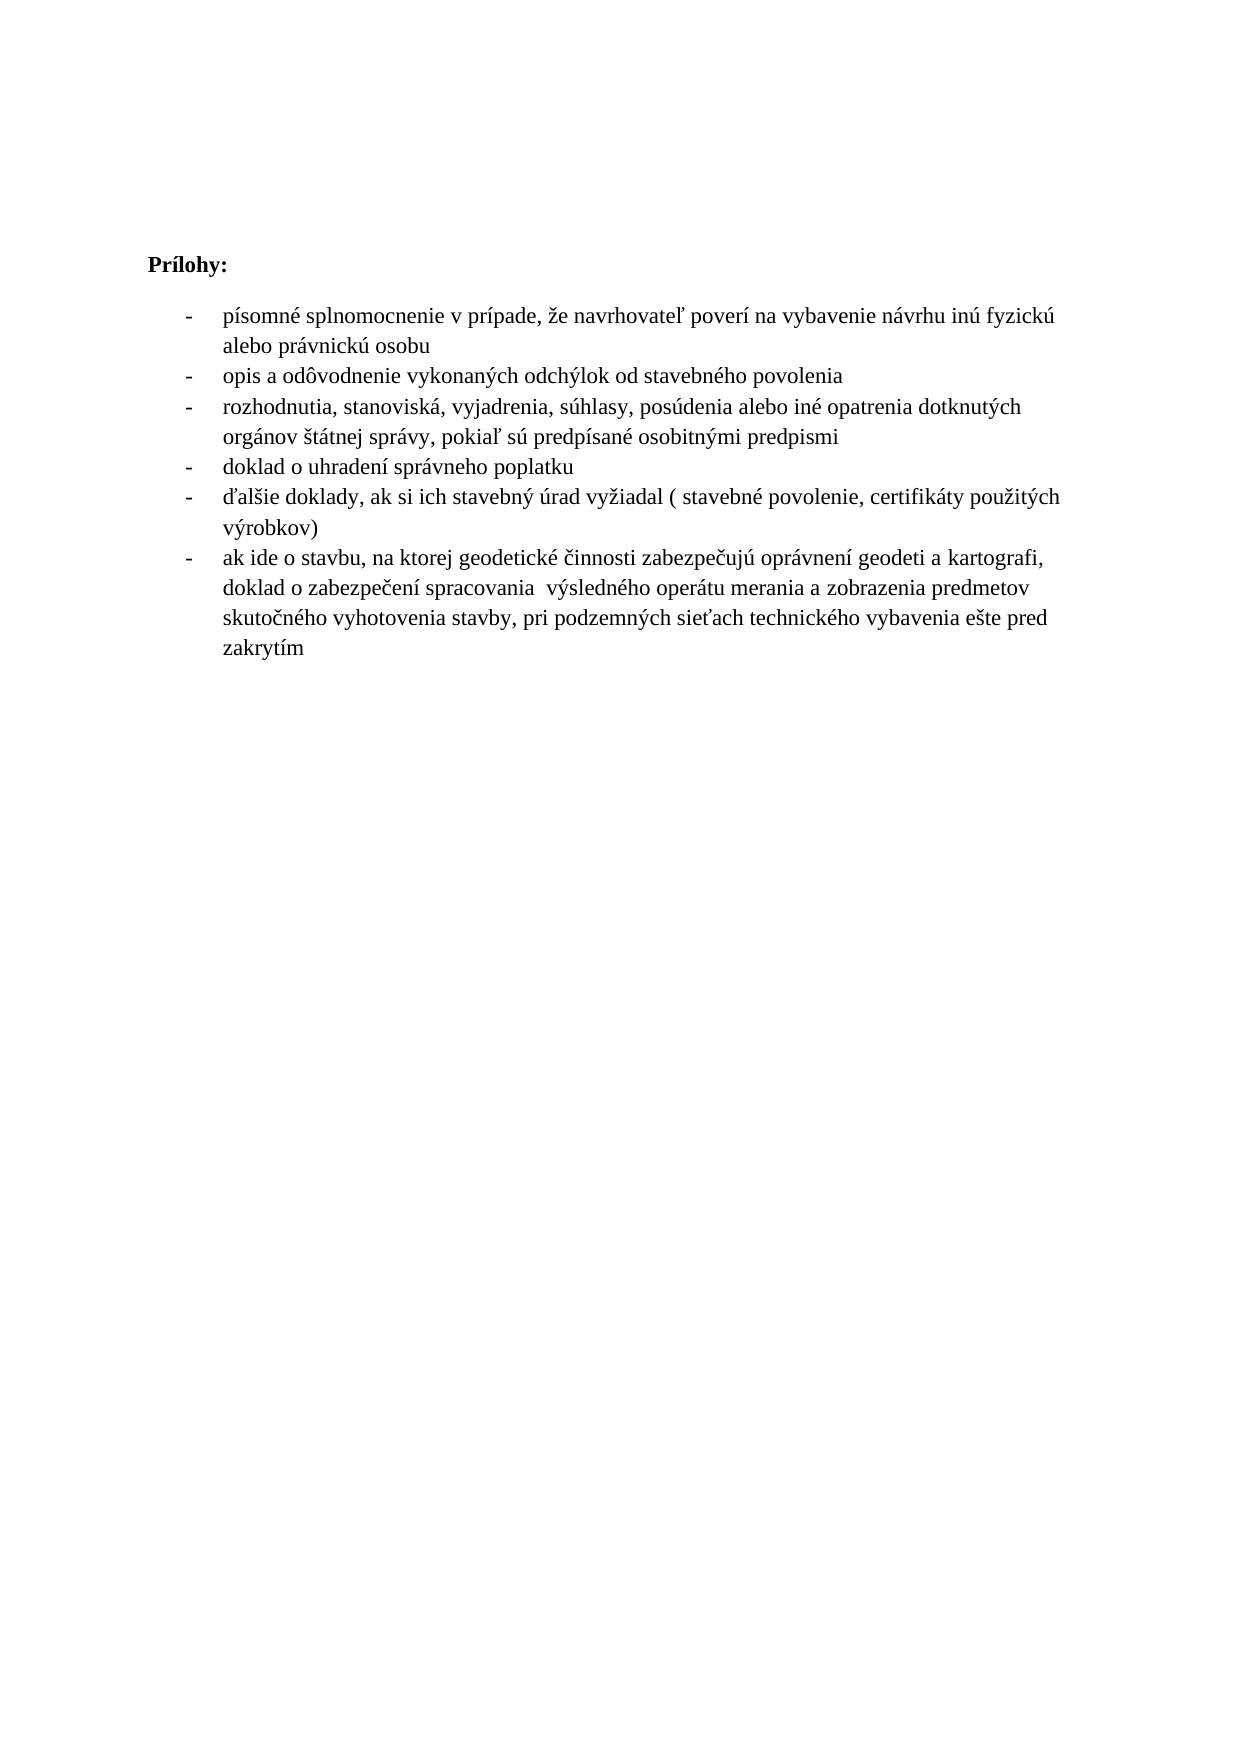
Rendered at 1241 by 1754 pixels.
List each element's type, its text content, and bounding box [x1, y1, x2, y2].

list ak ide o stavbu, na ktorej geodetické činnosti zabezpečujú oprávnení geodeti a kartografi, doklad o zabezpečení spracovania výsledného operátu merania a zobrazenia predmetov skutočného vyhotovenia stavby, pri podzemných sieťach technického vybavenia ešte pred zakrytím [185, 544, 1093, 661]
list opis a odôvodnenie vykonaných odchýlok od stavebného povolenia [185, 362, 1093, 389]
text Prílohy: [148, 251, 1093, 277]
list doklad o uhradení správneho poplatku [185, 453, 1093, 479]
list písomné splnomocnenie v prípade, že navrhovateľ poverí na vybavenie návrhu inú fyzickú alebo právnickú osobu [185, 302, 1093, 359]
list rozhodnutia, stanoviská, vyjadrenia, súhlasy, posúdenia alebo iné opatrenia dotknutých orgánov štátnej správy, pokiaľ sú predpísané osobitnými predpismi [185, 393, 1093, 449]
list ďalšie doklady, ak si ich stavebný úrad vyžiadal ( stavebné povolenie, certifikáty použitých výrobkov) [185, 483, 1093, 540]
